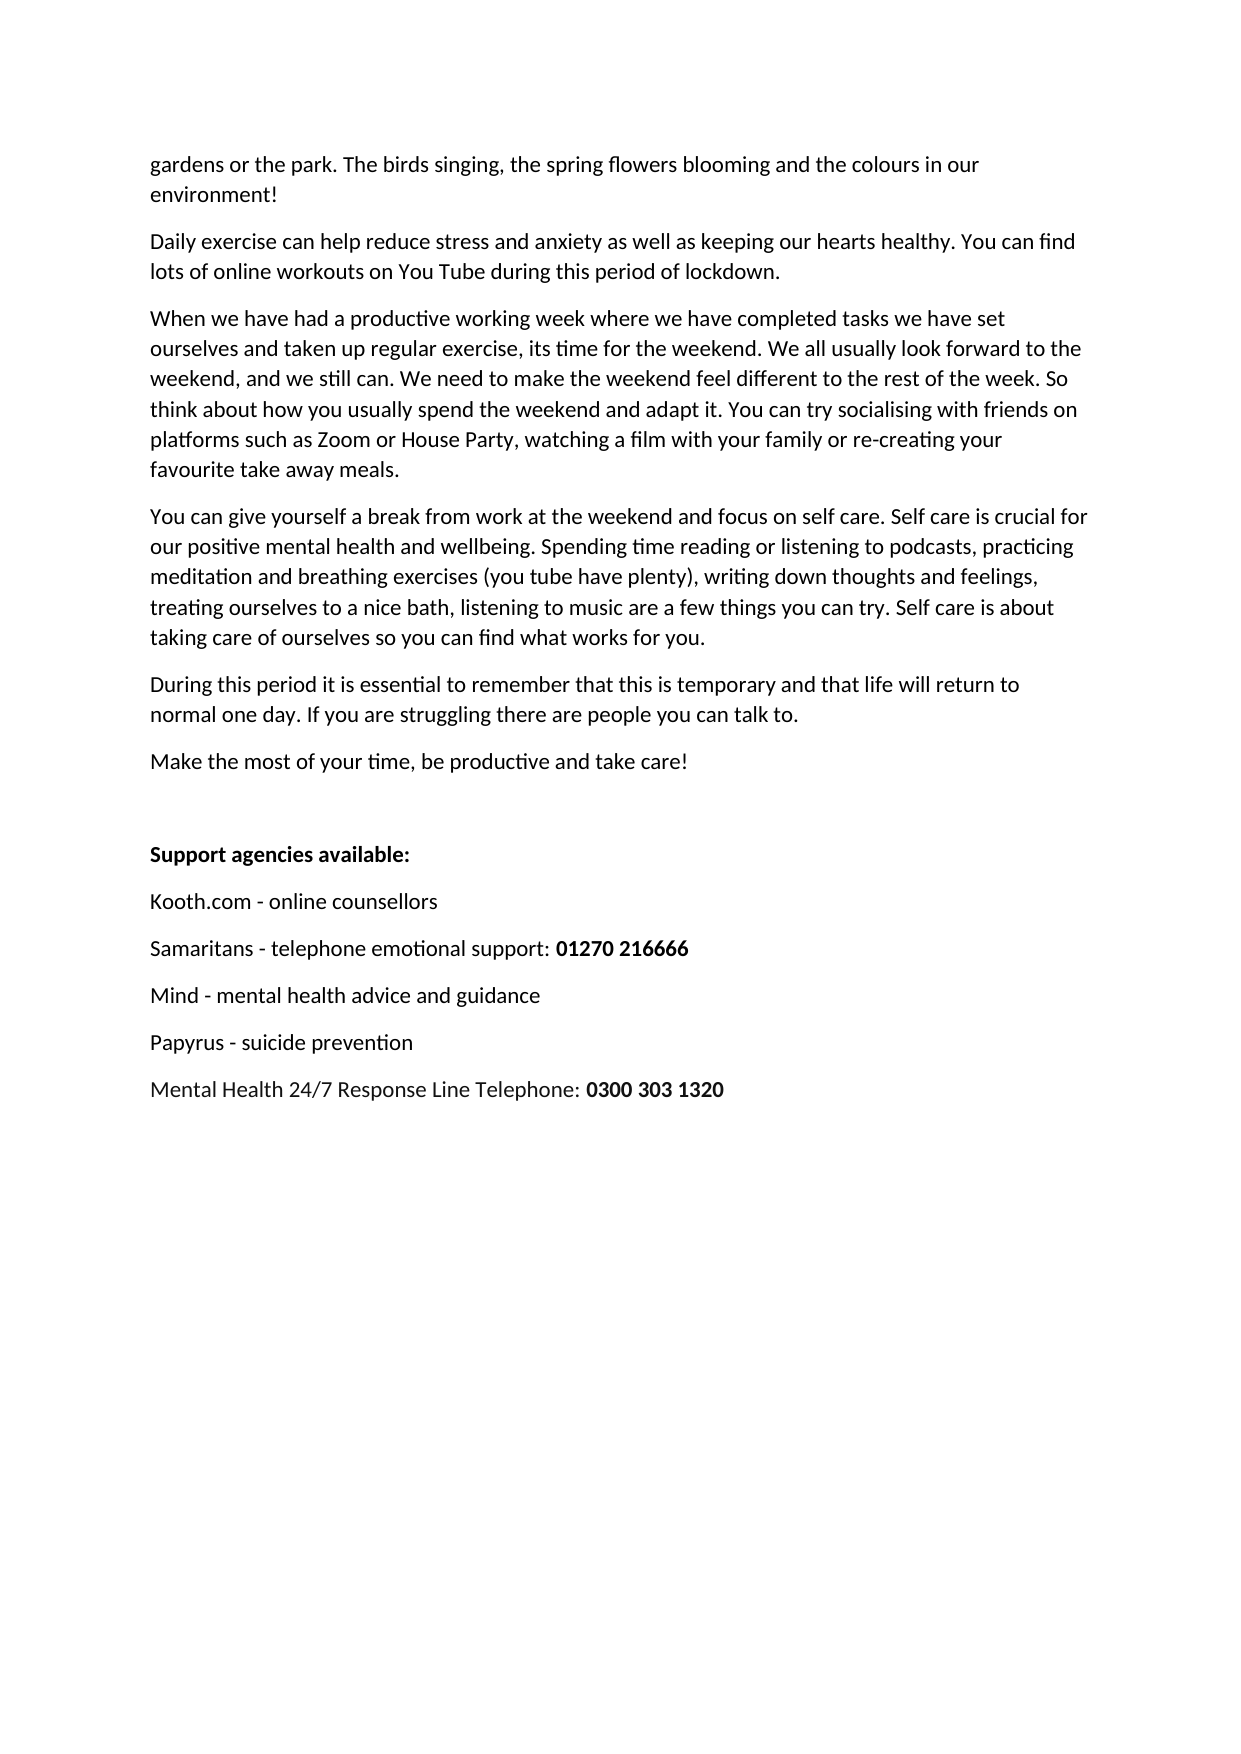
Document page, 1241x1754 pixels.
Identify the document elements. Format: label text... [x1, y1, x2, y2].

text Daily exercise can help reduce stress and anxiety as well as keeping our hearts healthy. You can find lots of online workouts on You Tube during this period of lockdown. [150, 227, 1090, 285]
text Papyrus - suicide prevention [150, 1028, 1090, 1056]
text Mind - mental health advice and guidance [150, 981, 1090, 1009]
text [150, 150, 1090, 208]
text Kooth.com - online counsellors [150, 887, 1090, 916]
text During this period it is essential to remember that this is temporary and that life will return to normal one day. If you are struggling there are people you can talk to. [150, 670, 1090, 728]
text Support agencies available: [150, 841, 1090, 869]
text Make the most of your time, be productive and take care! [150, 747, 1090, 775]
text You can give yourself a break from work at the weekend and focus on self care. Self care is crucial for our positive mental health and wellbeing. Spending time reading or listening to podcasts, practicing meditation and breathing exercises (you tube have plenty), writing down thoughts and feelings, treating ourselves to a nice bath, listening to music are a few things you can try. Self care is about taking care of ourselves so you can find what works for you. [150, 502, 1090, 651]
text Samaritans - telephone emotional support: [150, 934, 1090, 962]
text When we have had a productive working week where we have completed tasks we have set ourselves and taken up regular exercise, its time for the weekend. We all usually look forward to the weekend, and we still can. We need to make the weekend feel different to the rest of the week. So think about how you usually spend the weekend and adapt it. You can try socialising with friends on platforms such as Zoom or House Party, watching a film with your family or re-creating your favourite take away meals. [150, 304, 1090, 483]
text Mental Health 24/7 Response Line Telephone: 0300 303 1320 [586, 1075, 1090, 1103]
